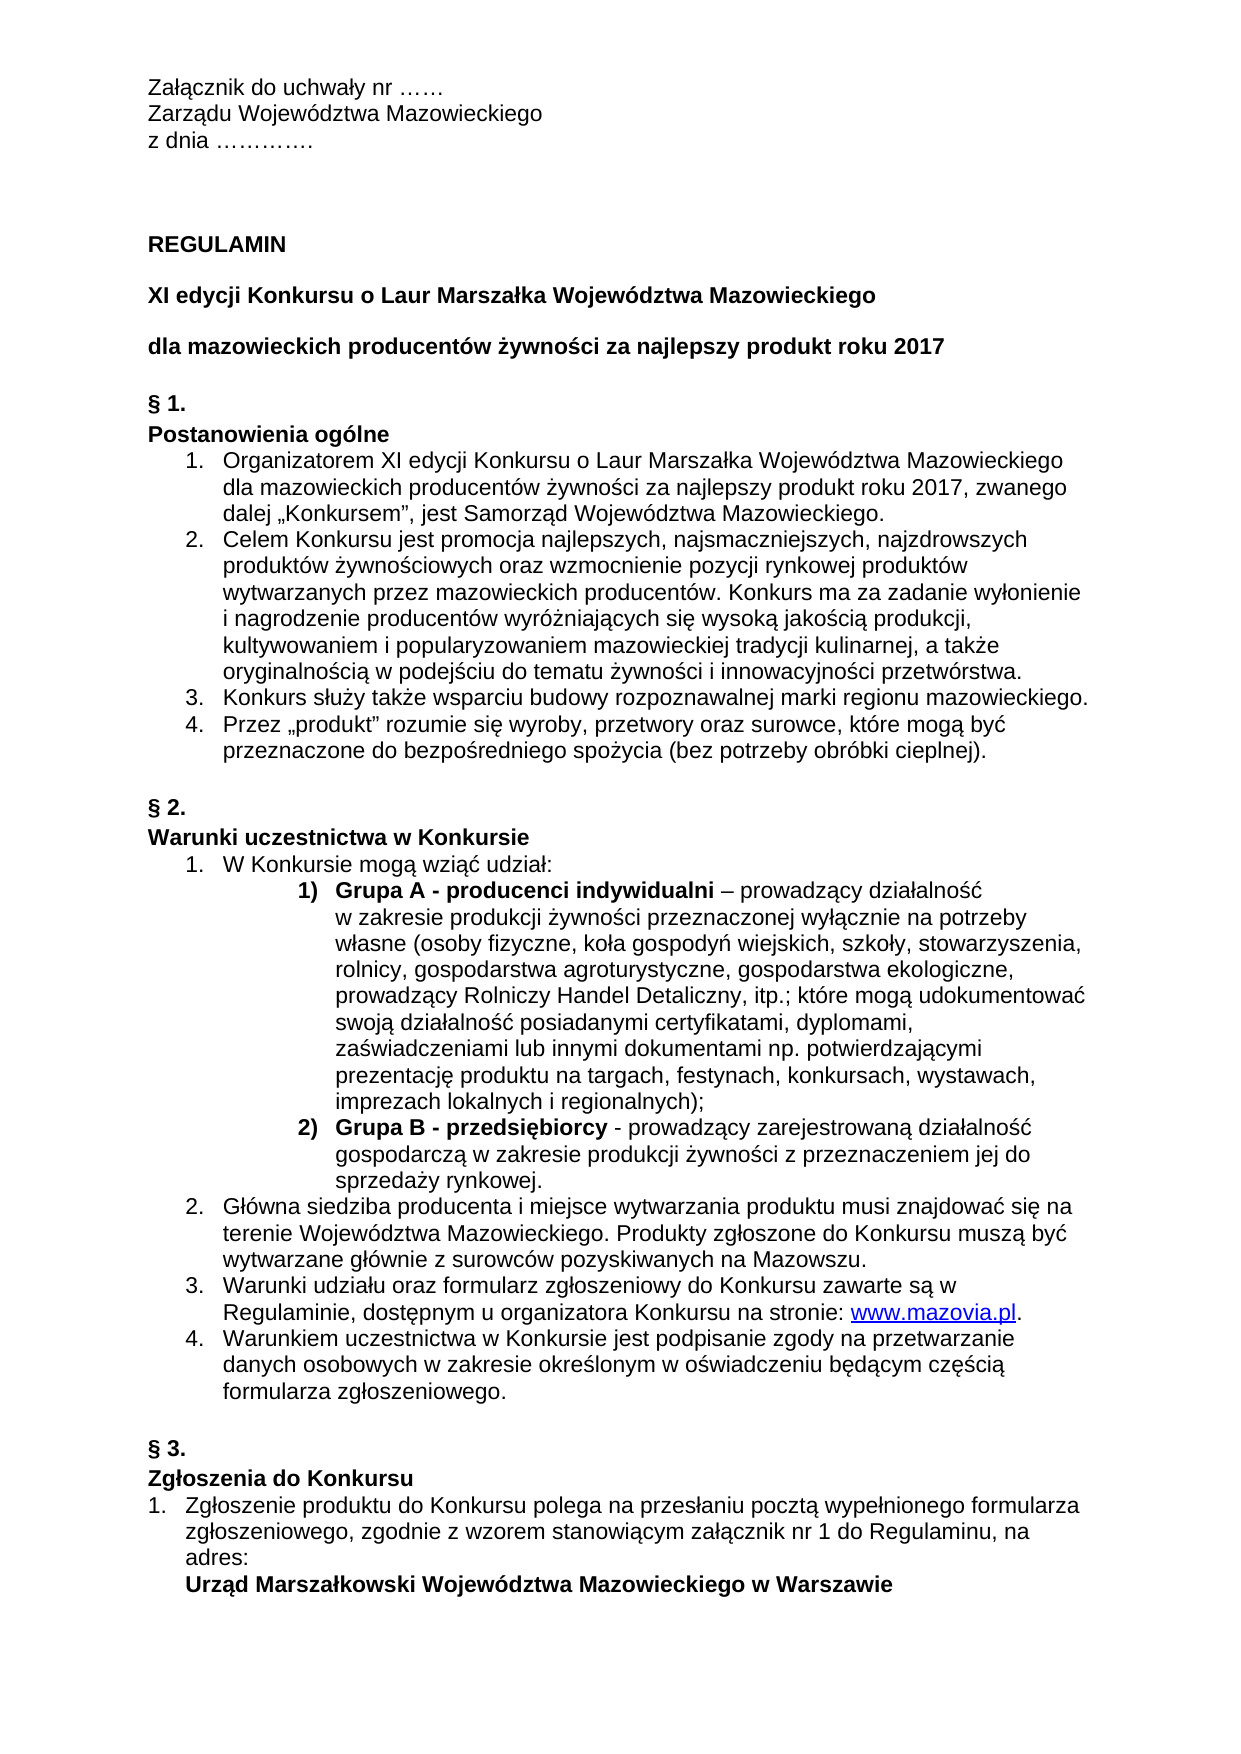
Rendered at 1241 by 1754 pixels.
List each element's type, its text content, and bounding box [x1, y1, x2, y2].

subtitle § 3. [148, 1435, 1093, 1461]
list Grupa B - przedsiębiorcy - prowadzący zarejestrowaną działalność gospodarczą w zakresie produkcji żywności z przeznaczeniem jej do sprzedaży rynkowej. [298, 1114, 1093, 1193]
list Konkurs służy także wsparciu budowy rozpoznawalnej marki regionu mazowieckiego. [185, 684, 1093, 711]
list Główna siedziba producenta i miejsce wytwarzania produktu musi znajdować się na terenie Województwa Mazowieckiego. Produkty zgłoszone do Konkursu muszą być wytwarzane głównie z surowców pozyskiwanych na Mazowszu. [185, 1193, 1093, 1272]
text Zarządu Województwa Mazowieckiego [148, 100, 1093, 127]
list Warunkiem uczestnictwa w Konkursie jest podpisanie zgody na przetwarzanie danych osobowych w zakresie określonym w oświadczeniu będącym częścią formularza zgłoszeniowego. [185, 1325, 1093, 1404]
subtitle Zgłoszenia do Konkursu [148, 1465, 1093, 1492]
text Załącznik do uchwały nr …… [148, 74, 1093, 100]
subtitle XI edycji Konkursu o Laur Marszałka Województwa Mazowieckiego [148, 282, 1093, 308]
subtitle § 1. [148, 390, 1093, 417]
subtitle dla mazowieckich producentów żywności za najlepszy produkt roku 2017 [148, 333, 1093, 360]
list Grupa A - producenci indywidualni – prowadzący działalność w zakresie produkcji żywności przeznaczonej wyłącznie na potrzeby własne (osoby fizyczne, koła gospodyń wiejskich, szkoły, stowarzyszenia, rolnicy, gospodarstwa agroturystyczne, gospodarstwa ekologiczne, prowadzący Rolniczy Handel Detaliczny, itp.; które mogą udokumentować swoją działalność posiadanymi certyfikatami, dyplomami, zaświadczeniami lub innymi dokumentami np. potwierdzającymi prezentację produktu na targach, festynach, konkursach, wystawach, imprezach lokalnych i regionalnych); [298, 877, 1093, 1114]
list Warunki udziału oraz formularz zgłoszeniowy do Konkursu zawarte są w Regulaminie, dostępnym u organizatora Konkursu na stronie: www.mazovia.pl. [185, 1272, 1093, 1325]
text Urząd Marszałkowski Województwa Mazowieckiego w Warszawie [185, 1571, 1093, 1597]
list Zgłoszenie produktu do Konkursu polega na przesłaniu pocztą wypełnionego formularza zgłoszeniowego, zgodnie z wzorem stanowiącym załącznik nr 1 do Regulaminu, na adres: [148, 1492, 1093, 1571]
list Organizatorem XI edycji Konkursu o Laur Marszałka Województwa Mazowieckiego dla mazowieckich producentów żywności za najlepszy produkt roku 2017, zwanego dalej „Konkursem”, jest Samorząd Województwa Mazowieckiego. [185, 447, 1093, 526]
text z dnia …………. [148, 127, 1093, 153]
list Celem Konkursu jest promocja najlepszych, najsmaczniejszych, najzdrowszych produktów żywnościowych oraz wzmocnienie pozycji rynkowej produktów wytwarzanych przez mazowieckich producentów. Konkurs ma za zadanie wyłonienie i nagrodzenie producentów wyróżniających się wysoką jakością produkcji, kultywowaniem i popularyzowaniem mazowieckiej tradycji kulinarnej, a także oryginalnością w podejściu do tematu żywności i innowacyjności przetwórstwa. [185, 526, 1093, 684]
list Przez „produkt” rozumie się wyroby, przetwory oraz surowce, które mogą być przeznaczone do bezpośredniego spożycia (bez potrzeby obróbki cieplnej). [185, 711, 1093, 763]
subtitle REGULAMIN [148, 231, 1093, 257]
subtitle § 2. [148, 794, 1093, 820]
subtitle Warunki uczestnictwa w Konkursie [148, 824, 1093, 851]
subtitle Postanowienia ogólne [148, 421, 1093, 447]
list W Konkursie mogą wziąć udział: [185, 851, 1093, 877]
